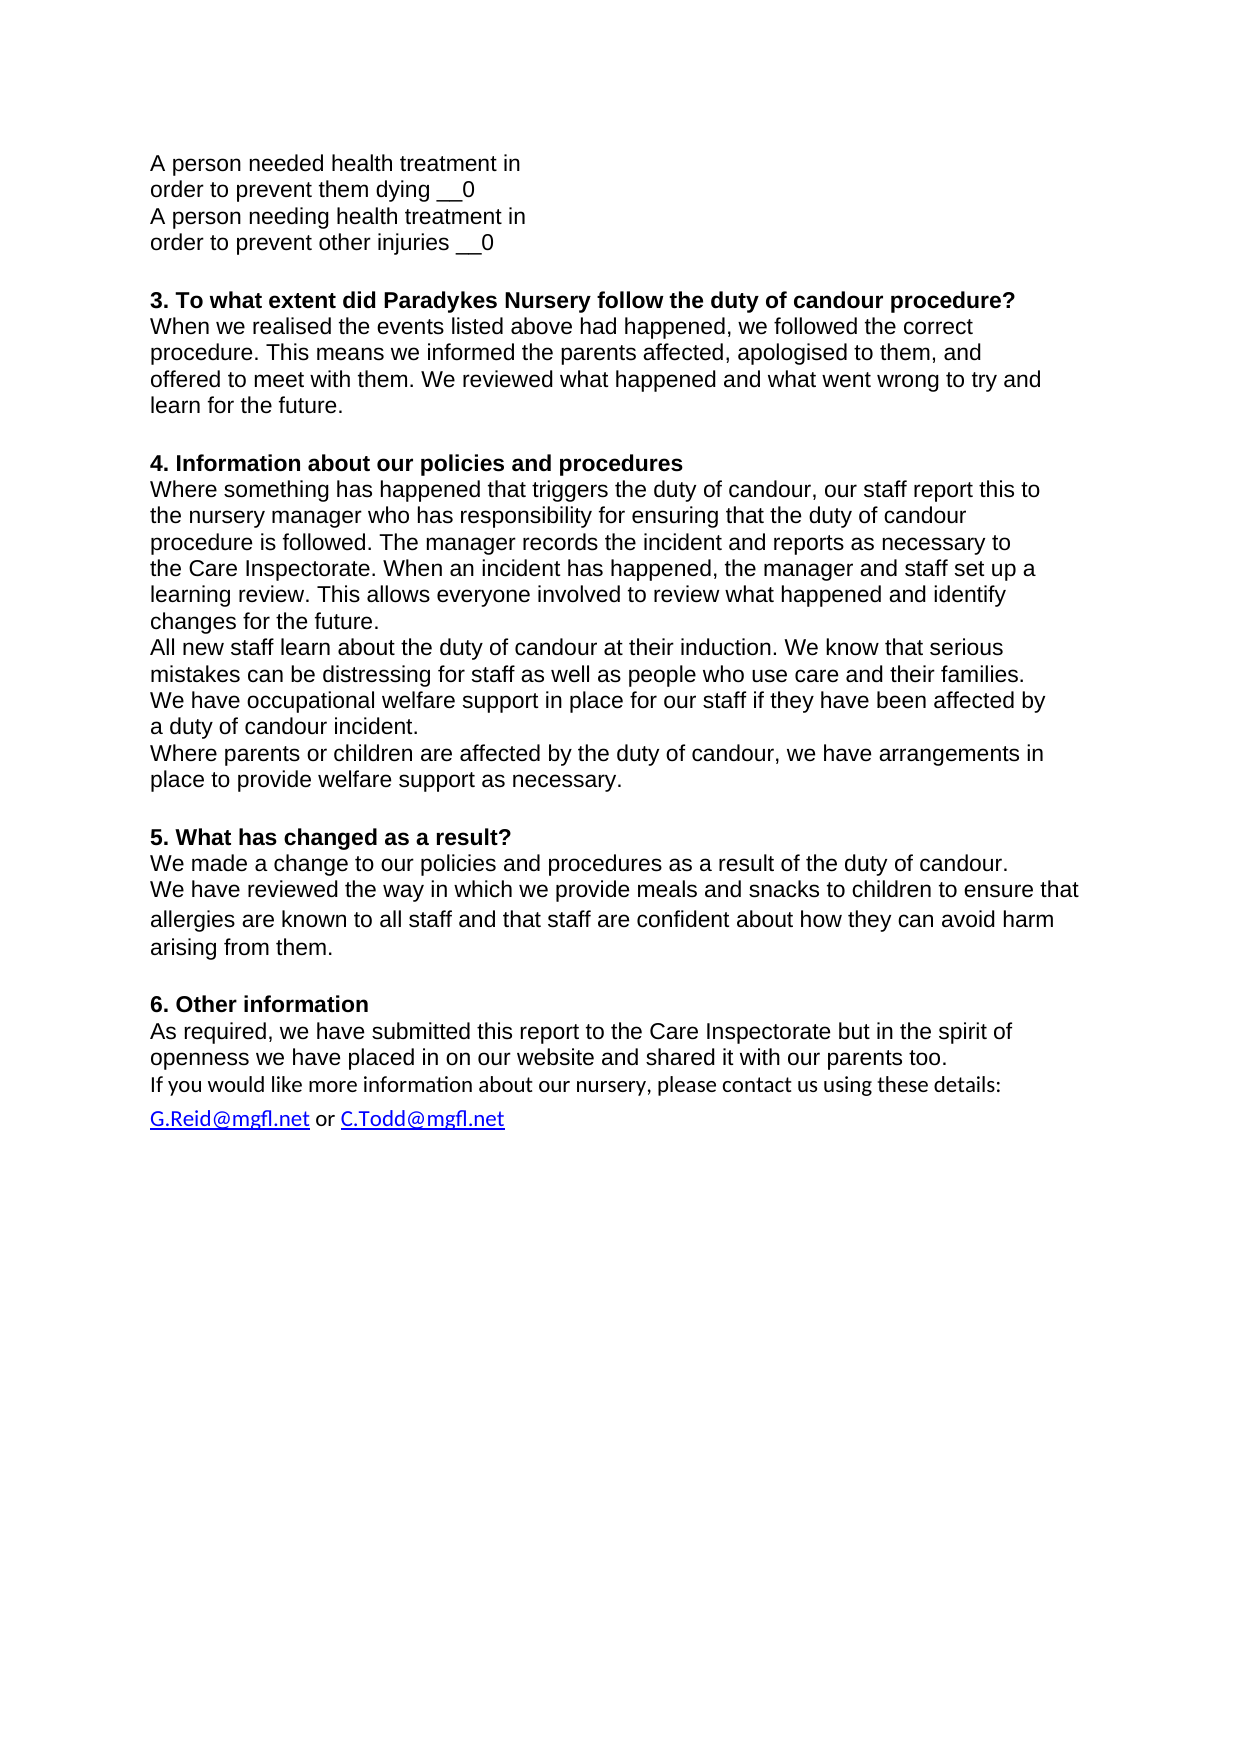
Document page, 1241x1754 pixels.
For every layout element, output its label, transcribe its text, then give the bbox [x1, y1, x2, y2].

text offered to meet with them. We reviewed what happened and what went wrong to try and [150, 366, 1090, 392]
text 4. Information about our policies and procedures [150, 450, 1090, 476]
text We have reviewed the way in which we provide meals and snacks to children to ensure that allergies are known to all staff and that staff are confident about how they can avoid harm arising from them. [150, 876, 1090, 960]
text When we realised the events listed above had happened, we followed the correct [150, 313, 1090, 339]
text the Care Inspectorate. When an incident has happened, the manager and staff set up a [150, 555, 1090, 581]
text We have occupational welfare support in place for our staff if they have been affected by [150, 687, 1090, 713]
text All new staff learn about the duty of candour at their induction. We know that serious [150, 634, 1090, 661]
text A person needed health treatment in [150, 150, 1090, 176]
text A person needing health treatment in [150, 203, 1090, 229]
text If you would like more information about our nursery, please contact us using these details: [150, 1071, 1090, 1098]
text 5. What has changed as a result? [150, 823, 1090, 850]
text We made a change to our policies and procedures as a result of the duty of candour. [150, 850, 1090, 876]
text As required, we have submitted this report to the Care Inspectorate but in the spirit of [150, 1018, 1090, 1044]
text Where parents or children are affected by the duty of candour, we have arrangements in [150, 739, 1090, 766]
text mistakes can be distressing for staff as well as people who use care and their families. [150, 661, 1090, 687]
text 6. Other information [150, 991, 1090, 1018]
text openness we have placed in on our website and shared it with our parents too. [150, 1044, 1090, 1071]
text procedure is followed. The manager records the incident and reports as necessary to [150, 529, 1090, 555]
text place to provide welfare support as necessary. [150, 766, 1090, 792]
text learning review. This allows everyone involved to review what happened and identify [150, 581, 1090, 608]
text procedure. This means we informed the parents affected, apologised to them, and [150, 339, 1090, 366]
text order to prevent them dying __0 [150, 176, 1090, 203]
text order to prevent other injuries __0 [150, 229, 1090, 255]
text 3. To what extent did Paradykes Nursery follow the duty of candour procedure? [150, 287, 1090, 313]
text G.Reid@mgfl.net or C.Todd@mgfl.net [150, 1098, 1090, 1132]
text learn for the future. [150, 392, 1090, 418]
text a duty of candour incident. [150, 713, 1090, 739]
text Where something has happened that triggers the duty of candour, our staff report this to [150, 476, 1090, 502]
text changes for the future. [150, 608, 1090, 634]
text the nursery manager who has responsibility for ensuring that the duty of candour [150, 502, 1090, 529]
